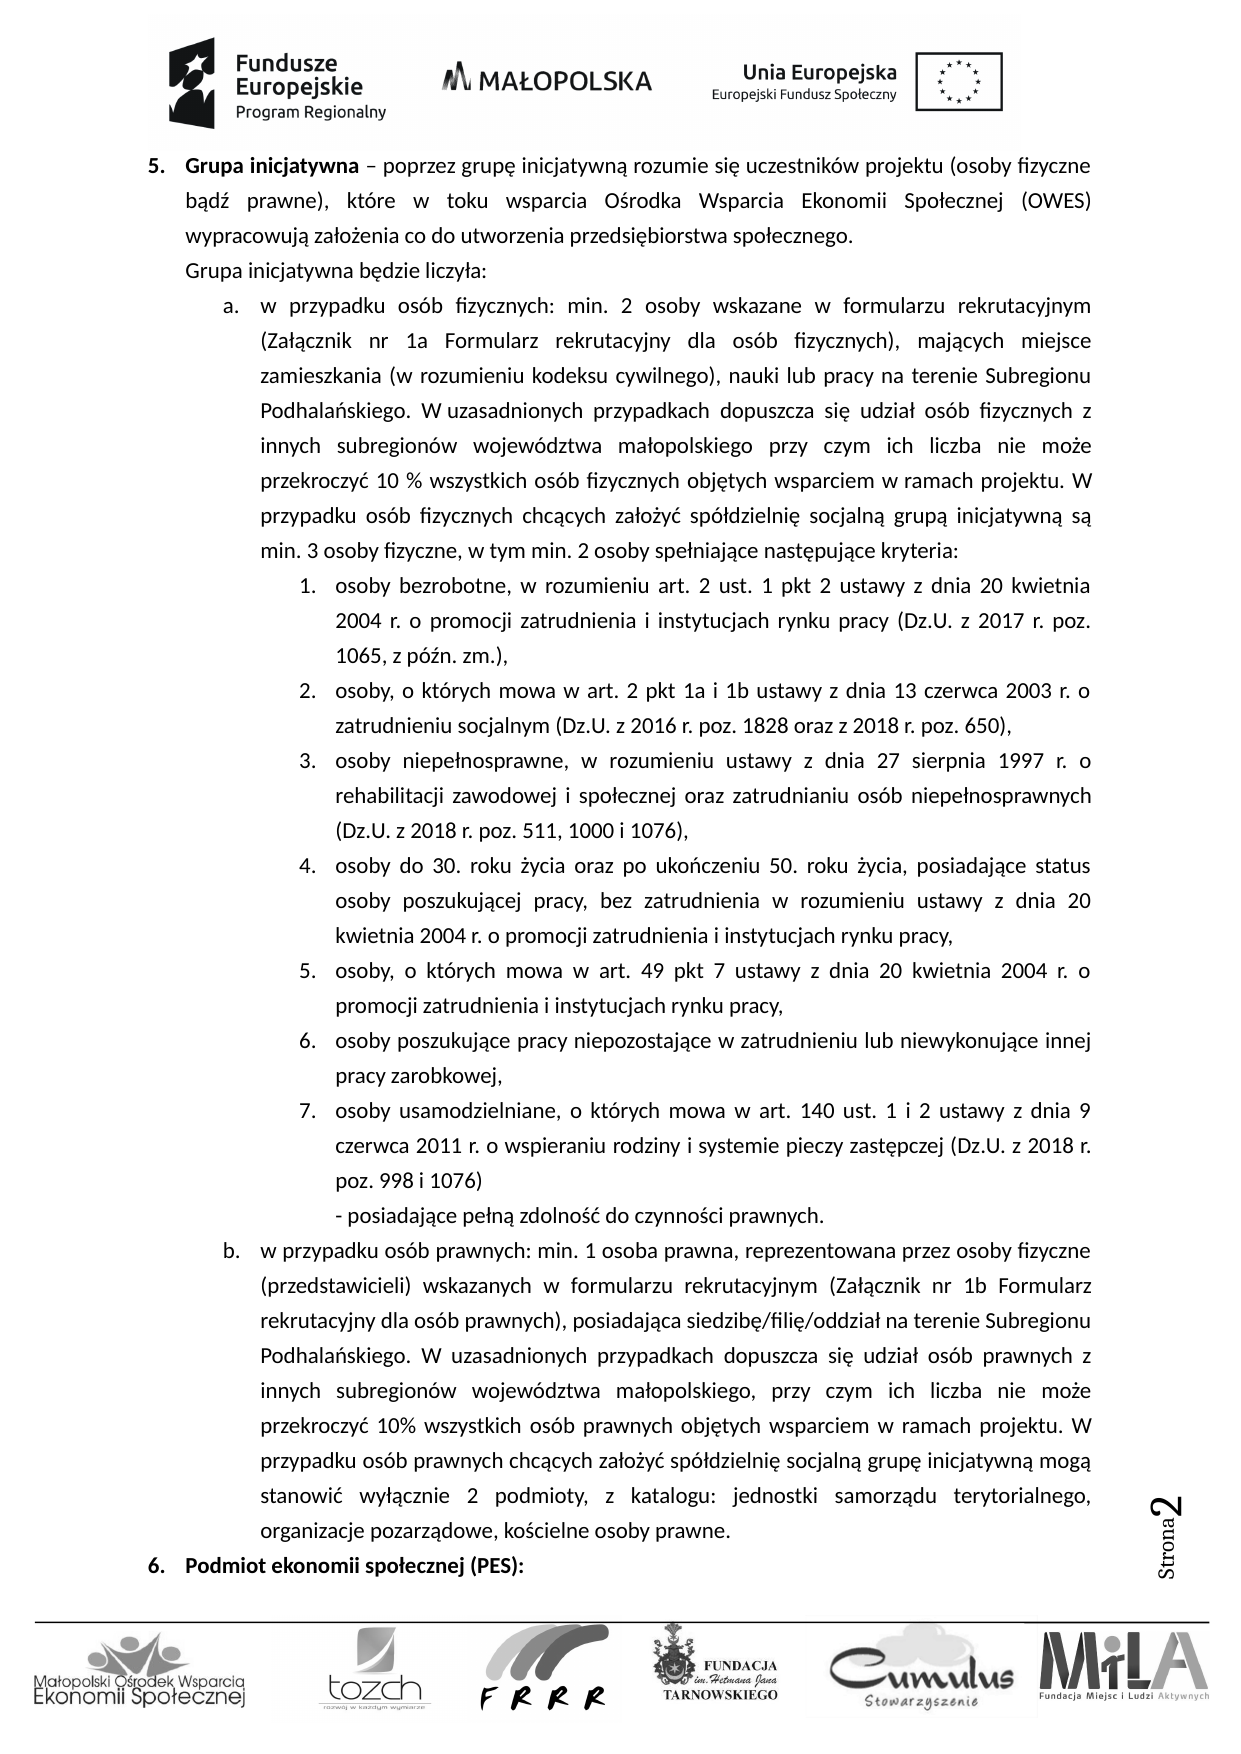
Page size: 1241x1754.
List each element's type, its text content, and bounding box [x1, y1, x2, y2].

list Grupa inicjatywna – poprzez grupę inicjatywną rozumie się uczestników projektu (osoby fizyczne bądź prawne), które w toku wsparcia Ośrodka Wsparcia Ekonomii Społecznej (OWES) wypracowują założenia co do utworzenia przedsiębiorstwa społecznego. [148, 151, 1093, 249]
list - posiadające pełną zdolność do czynności prawnych. [335, 1201, 1093, 1229]
list w przypadku osób prawnych: min. 1 osoba prawna, reprezentowana przez osoby fizyczne (przedstawicieli) wskazanych w formularzu rekrutacyjnym (Załącznik nr 1b Formularz rekrutacyjny dla osób prawnych), posiadająca siedzibę/filię/oddział na terenie Subregionu Podhalańskiego. W uzasadnionych przypadkach dopuszcza się udział osób prawnych z innych subregionów województwa małopolskiego, przy czym ich liczba nie może przekroczyć 10% wszystkich osób prawnych objętych wsparciem w ramach projektu. W przypadku osób prawnych chcących założyć spółdzielnię socjalną grupę inicjatywną mogą stanowić wyłącznie 2 podmioty, z katalogu: jednostki samorządu terytorialnego, organizacje pozarządowe, kościelne osoby prawne. [223, 1236, 1093, 1544]
list w przypadku osób fizycznych: min. 2 osoby wskazane w formularzu rekrutacyjnym (Załącznik nr 1a Formularz rekrutacyjny dla osób fizycznych), mających miejsce zamieszkania (w rozumieniu kodeksu cywilnego), nauki lub pracy na terenie Subregionu Podhalańskiego. W uzasadnionych przypadkach dopuszcza się udział osób fizycznych z innych subregionów województwa małopolskiego przy czym ich liczba nie może przekroczyć 10 % wszystkich osób fizycznych objętych wsparciem w ramach projektu. W przypadku osób fizycznych chcących założyć spółdzielnię socjalną grupą inicjatywną są min. 3 osoby fizyczne, w tym min. 2 osoby spełniające następujące kryteria: [223, 291, 1093, 564]
list osoby usamodzielniane, o których mowa w art. 140 ust. 1 i 2 ustawy z dnia 9 czerwca 2011 r. o wspieraniu rodziny i systemie pieczy zastępczej (Dz.U. z 2018 r. poz. 998 i 1076) [316, 1096, 1093, 1194]
list osoby niepełnosprawne, w rozumieniu ustawy z dnia 27 sierpnia 1997 r. o rehabilitacji zawodowej i społecznej oraz zatrudnianiu osób niepełnosprawnych (Dz.U. z 2018 r. poz. 511, 1000 i 1076), [316, 746, 1093, 844]
list osoby bezrobotne, w rozumieniu art. 2 ust. 1 pkt 2 ustawy z dnia 20 kwietnia 2004 r. o promocji zatrudnienia i instytucjach rynku pracy (Dz.U. z 2017 r. poz. 1065, z późn. zm.), [316, 571, 1093, 669]
list osoby poszukujące pracy niepozostające w zatrudnieniu lub niewykonujące innej pracy zarobkowej, [316, 1026, 1093, 1089]
picture [147, 14, 1022, 151]
list osoby, o których mowa w art. 49 pkt 7 ustawy z dnia 20 kwietnia 2004 r. o promocji zatrudnienia i instytucjach rynku pracy, [316, 956, 1093, 1019]
list osoby, o których mowa w art. 2 pkt 1a i 1b ustawy z dnia 13 czerwca 2003 r. o zatrudnieniu socjalnym (Dz.U. z 2016 r. poz. 1828 oraz z 2018 r. poz. 650), [316, 676, 1093, 739]
list Grupa inicjatywna będzie liczyła: [185, 256, 1093, 284]
list Podmiot ekonomii społecznej (PES): [148, 1551, 1093, 1579]
list osoby do 30. roku życia oraz po ukończeniu 50. roku życia, posiadające status osoby poszukującej pracy, bez zatrudnienia w rozumieniu ustawy z dnia 20 kwietnia 2004 r. o promocji zatrudnienia i instytucjach rynku pracy, [316, 851, 1093, 949]
